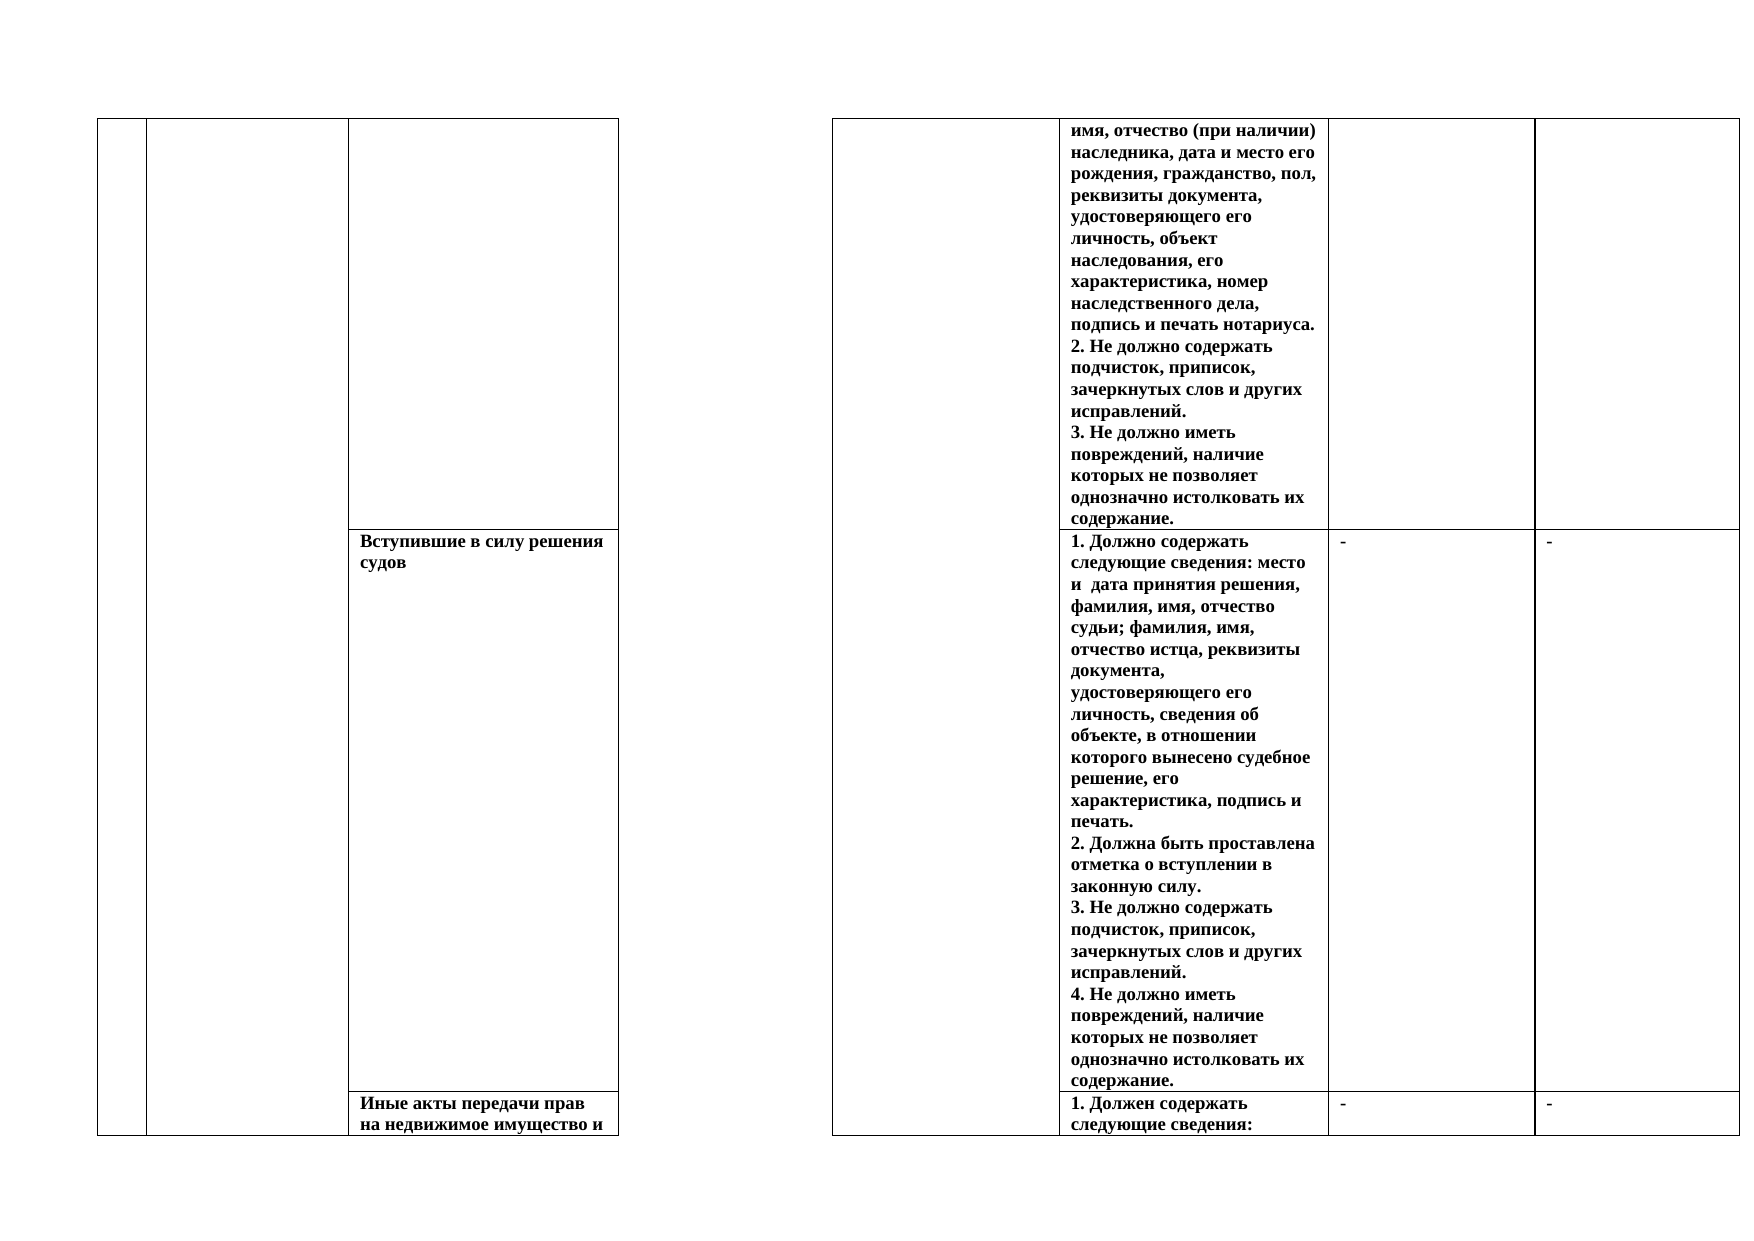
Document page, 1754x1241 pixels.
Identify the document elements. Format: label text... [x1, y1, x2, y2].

table_cell - [1329, 530, 1534, 1091]
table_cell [349, 119, 618, 529]
table_cell - [1329, 1092, 1534, 1135]
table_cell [1060, 119, 1328, 529]
table_cell 1. Должно содержать следующие сведения: место и дата принятия решения, фамилия, имя, отчество судьи; фамилия, имя, отчество истца, реквизиты документа, удостоверяющего его личность, сведения об объекте, в отношении которого вынесено судебное решение, его характеристика, подпись и печать. 2. Должна быть проставлена отметка о вступлении в законную силу. 3. Не должно содержать подчисток, приписок, зачеркнутых слов и других исправлений. 4. Не должно иметь повреждений, наличие которых не позволяет однозначно истолковать их содержание. [1060, 530, 1328, 1091]
table_cell - [1536, 119, 1739, 529]
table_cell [349, 1092, 618, 1135]
table_cell - [1329, 119, 1534, 529]
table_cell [1060, 1092, 1328, 1135]
table_cell - [1536, 1092, 1739, 1135]
table_cell Вступившие в силу решения судов [349, 530, 618, 1091]
table_cell - [1536, 530, 1739, 1091]
